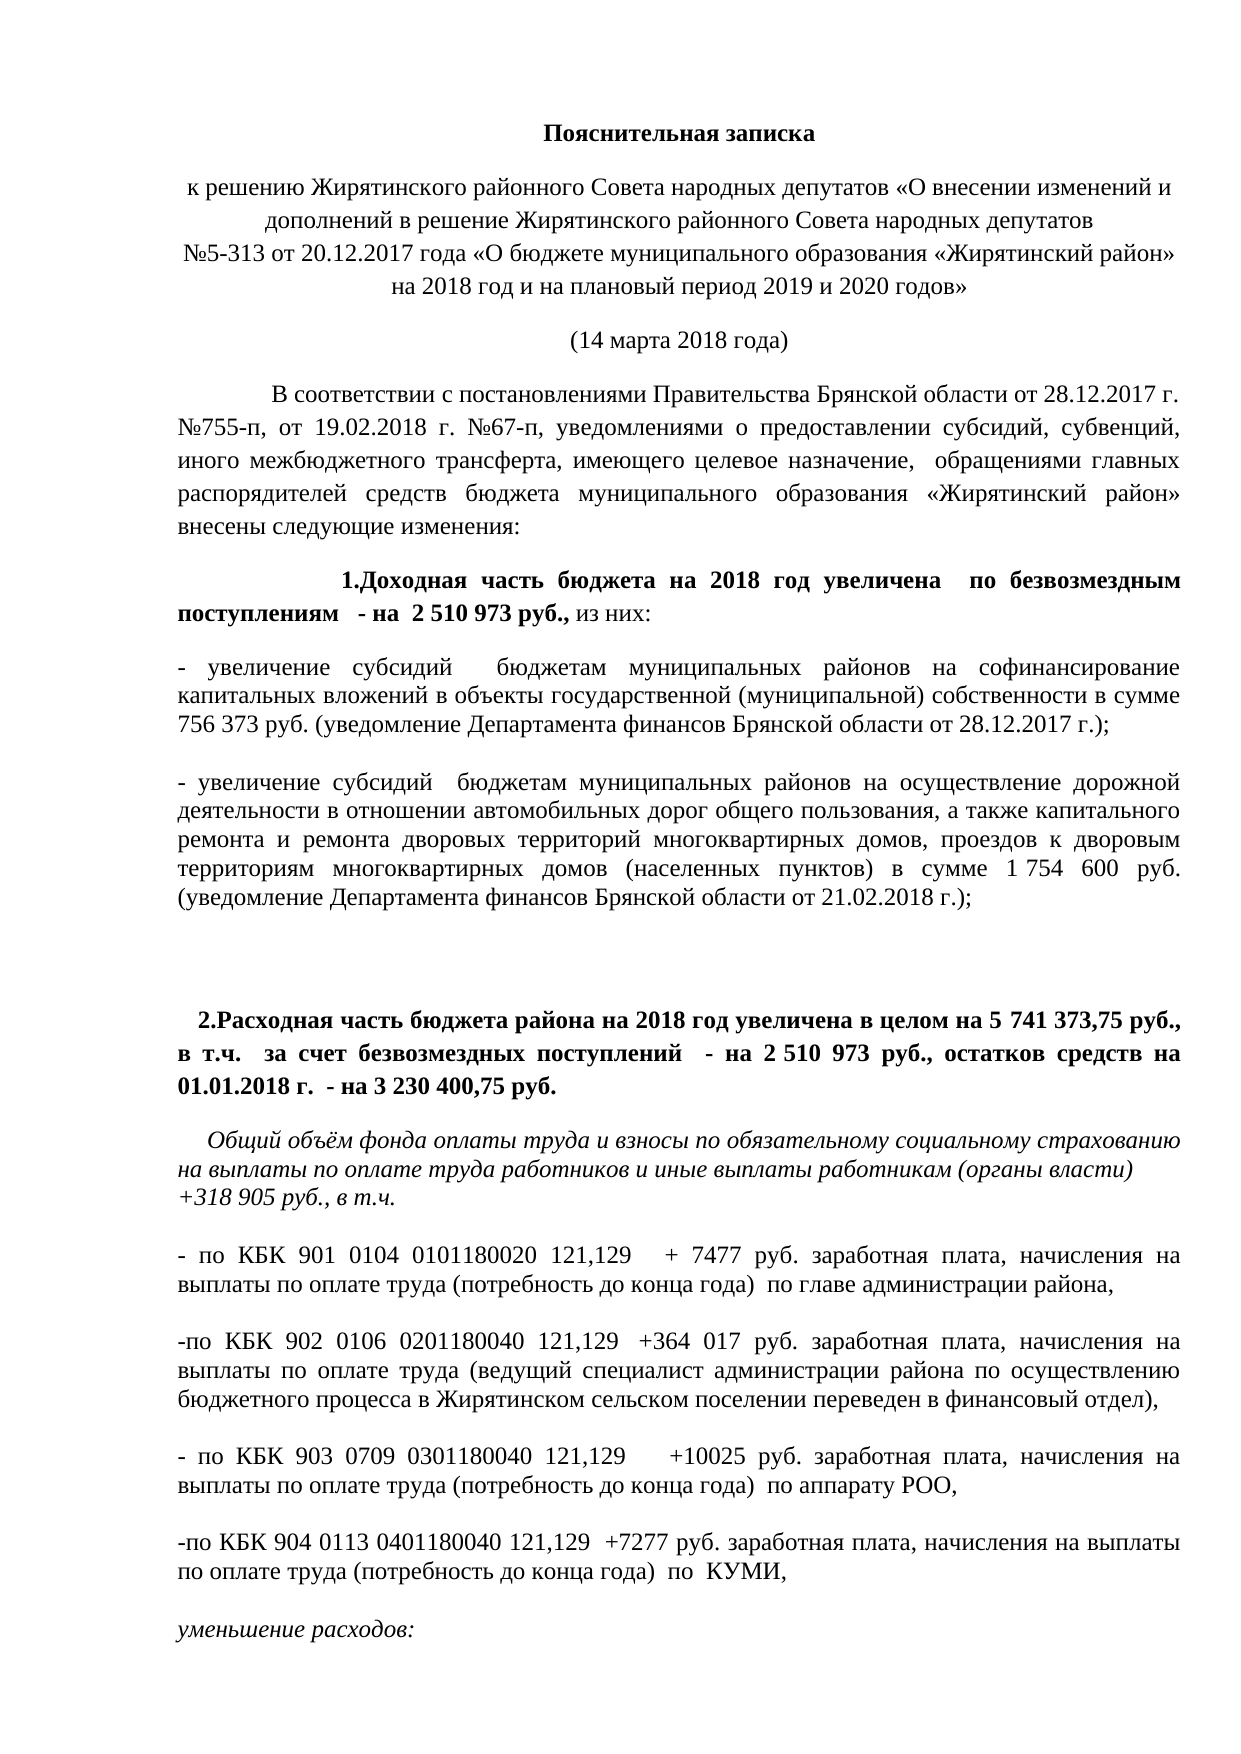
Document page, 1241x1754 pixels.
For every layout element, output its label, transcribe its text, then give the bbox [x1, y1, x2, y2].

text к решению Жирятинского районного Совета народных депутатов «О внесении изменений и дополнений в решение Жирятинского районного Совета народных депутатов №5-313 от 20.12.2017 года «О бюджете муниципального образования «Жирятинский район» на 2018 год и на плановый период 2019 и 2020 годов» [177, 172, 1181, 300]
text Пояснительная записка [177, 118, 1181, 147]
text 1.Доходная часть бюджета на 2018 год увеличена по безвозмездным поступлениям - на 2 510 973 руб., из них: [177, 565, 1181, 626]
text (14 марта 2018 года) [177, 325, 1181, 354]
text - увеличение субсидий бюджетам муниципальных районов на софинансирование капитальных вложений в объекты государственной (муниципальной) собственности в сумме 756 373 руб. (уведомление Департамента финансов Брянской области от 28.12.2017 г.); [177, 652, 1181, 738]
text -по КБК 904 0113 0401180040 121,129 +7277 руб. заработная плата, начисления на выплаты по оплате труда (потребность до конца года) по КУМИ, [177, 1527, 1181, 1585]
list 2.Расходная часть бюджета района на 2018 год увеличена в целом на 5 741 373,75 руб., в т.ч. за счет безвозмездных поступлений - на 2 510 973 руб., остатков средств на 01.01.2018 г. - на 3 230 400,75 руб. [177, 1005, 1181, 1100]
text -по КБК 902 0106 0201180040 121,129 +364 017 руб. заработная плата, начисления на выплаты по оплате труда (ведущий специалист администрации района по осуществлению бюджетного процесса в Жирятинском сельском поселении переведен в финансовый отдел), [177, 1326, 1181, 1412]
text - увеличение субсидий бюджетам муниципальных районов на осуществление дорожной деятельности в отношении автомобильных дорог общего пользования, а также капитального ремонта и ремонта дворовых территорий многоквартирных домов, проездов к дворовым территориям многоквартирных домов (населенных пунктов) в сумме 1 754 600 руб. (уведомление Департамента финансов Брянской области от 21.02.2018 г.); [177, 767, 1181, 910]
text - по КБК 901 0104 0101180020 121,129 + 7477 руб. заработная плата, начисления на выплаты по оплате труда (потребность до конца года) по главе администрации района, [177, 1240, 1181, 1297]
text +318 905 руб., в т.ч. [177, 1182, 1181, 1211]
text В соответствии с постановлениями Правительства Брянской области от 28.12.2017 г. №755-п, от 19.02.2018 г. №67-п, уведомлениями о предоставлении субсидий, субвенций, иного межбюджетного трансферта, имеющего целевое назначение, обращениями главных распорядителей средств бюджета муниципального образования «Жирятинский район» внесены следующие изменения: [177, 379, 1181, 539]
text - по КБК 903 0709 0301180040 121,129 +10025 руб. заработная плата, начисления на выплаты по оплате труда (потребность до конца года) по аппарату РОО, [177, 1441, 1181, 1499]
text уменьшение расходов: [177, 1614, 1181, 1642]
text Общий объём фонда оплаты труда и взносы по обязательному социальному страхованию на выплаты по оплате труда работников и иные выплаты работникам (органы власти) [177, 1125, 1181, 1182]
